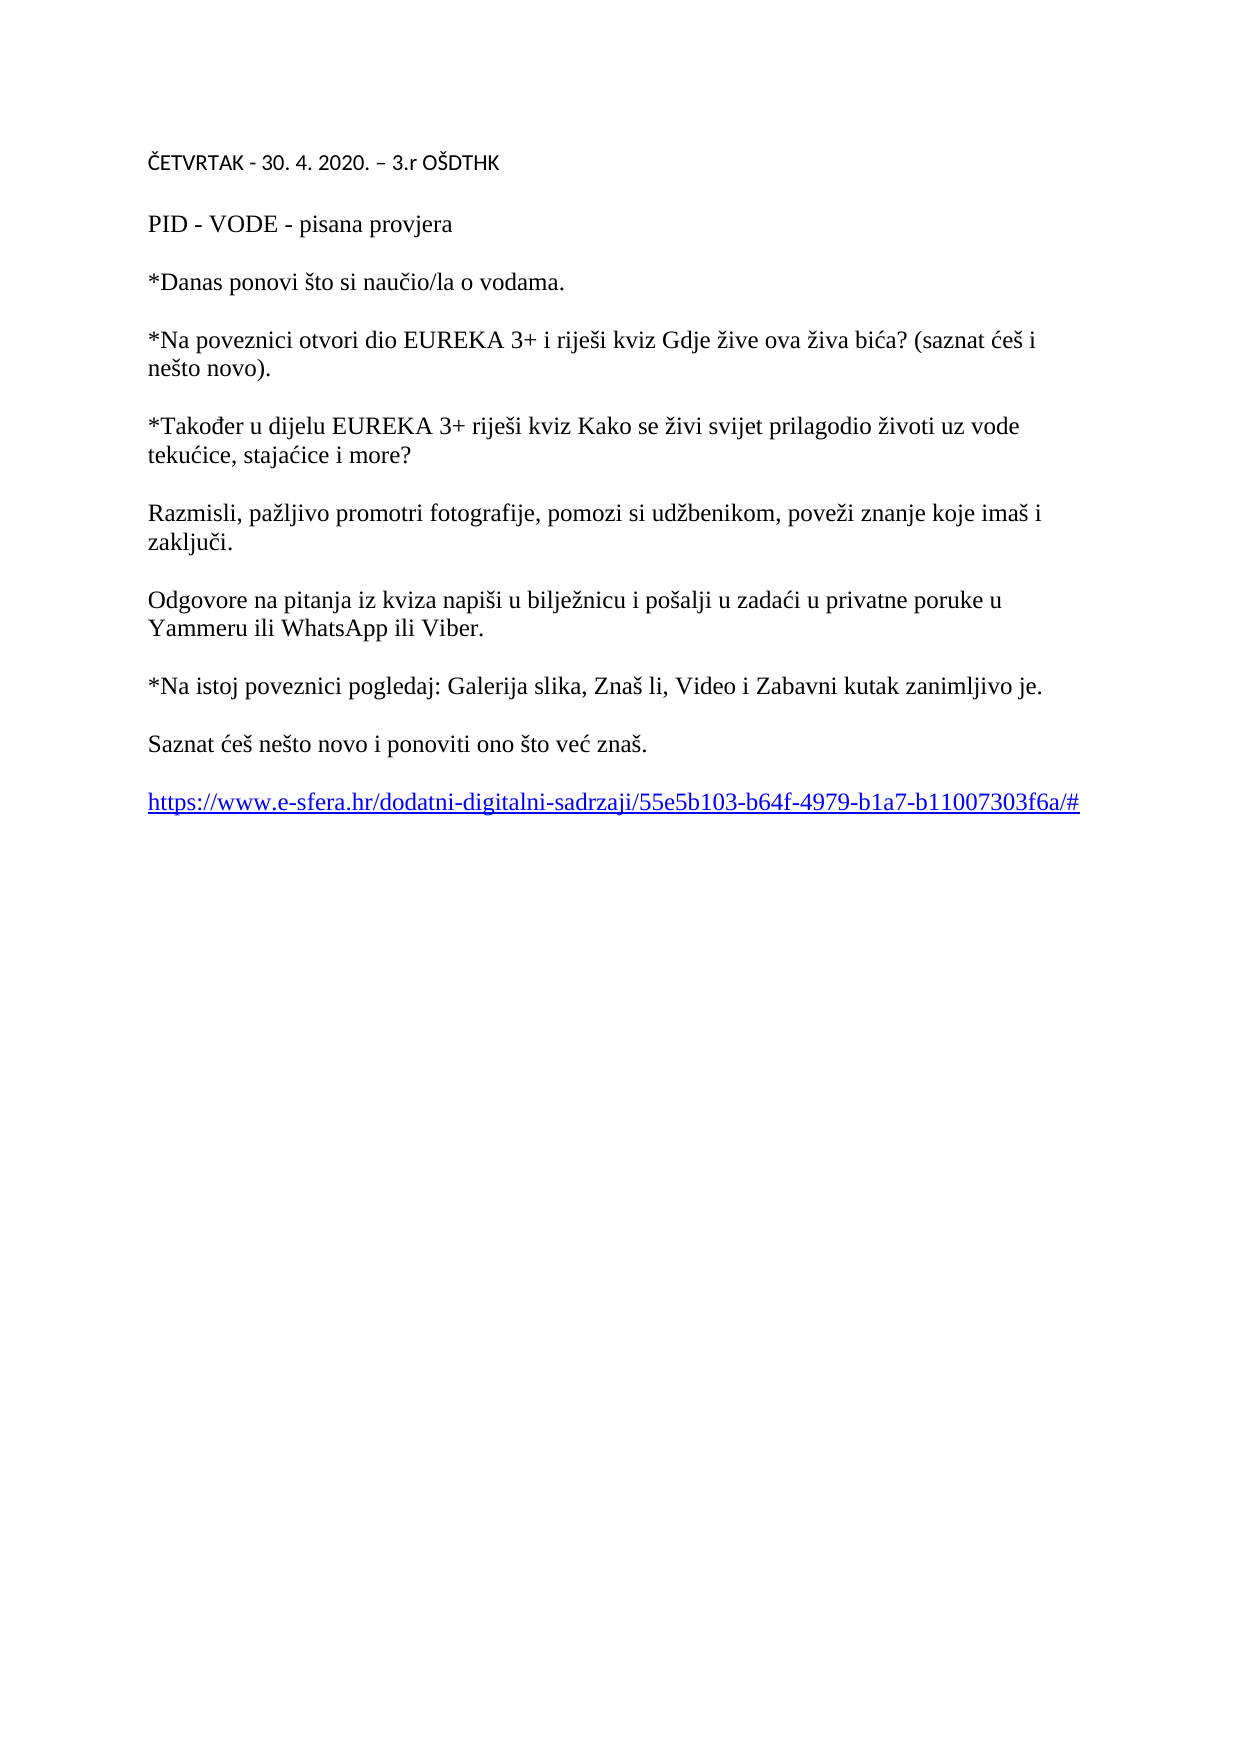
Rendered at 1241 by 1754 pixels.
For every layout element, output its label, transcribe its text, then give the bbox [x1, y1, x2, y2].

text *Na istoj poveznici pogledaj: Galerija slika, Znaš li, Video i Zabavni kutak zanimljivo je. [148, 671, 1093, 700]
text Saznat ćeš nešto novo i ponoviti ono što već znaš. [148, 729, 1093, 758]
text *Također u dijelu EUREKA 3+ riješi kviz Kako se živi svijet prilagodio životi uz vode tekućice, stajaćice i more? [148, 411, 1093, 469]
text Razmisli, pažljivo promotri fotografije, pomozi si udžbenikom, poveži znanje koje imaš i zaključi. [148, 498, 1093, 556]
text *Danas ponovi što si naučio/la o vodama. [148, 267, 1093, 296]
text https://www.e-sfera.hr/dodatni-digitalni-sadrzaji/55e5b103-b64f-4979-b1a7-b11007303f6a/# [148, 787, 1093, 816]
text Odgovore na pitanja iz kviza napiši u bilježnicu i pošalji u zadaći u privatne poruke u Yammeru ili WhatsApp ili Viber. [148, 585, 1093, 642]
text ČETVRTAK - 30. 4. 2020. – 3.r OŠDTHK [148, 148, 1093, 176]
text *Na poveznici otvori dio EUREKA 3+ i riješi kviz Gdje žive ova živa bića? (saznat ćeš i nešto novo). [148, 325, 1093, 382]
text PID - VODE - pisana provjera [148, 209, 1093, 238]
